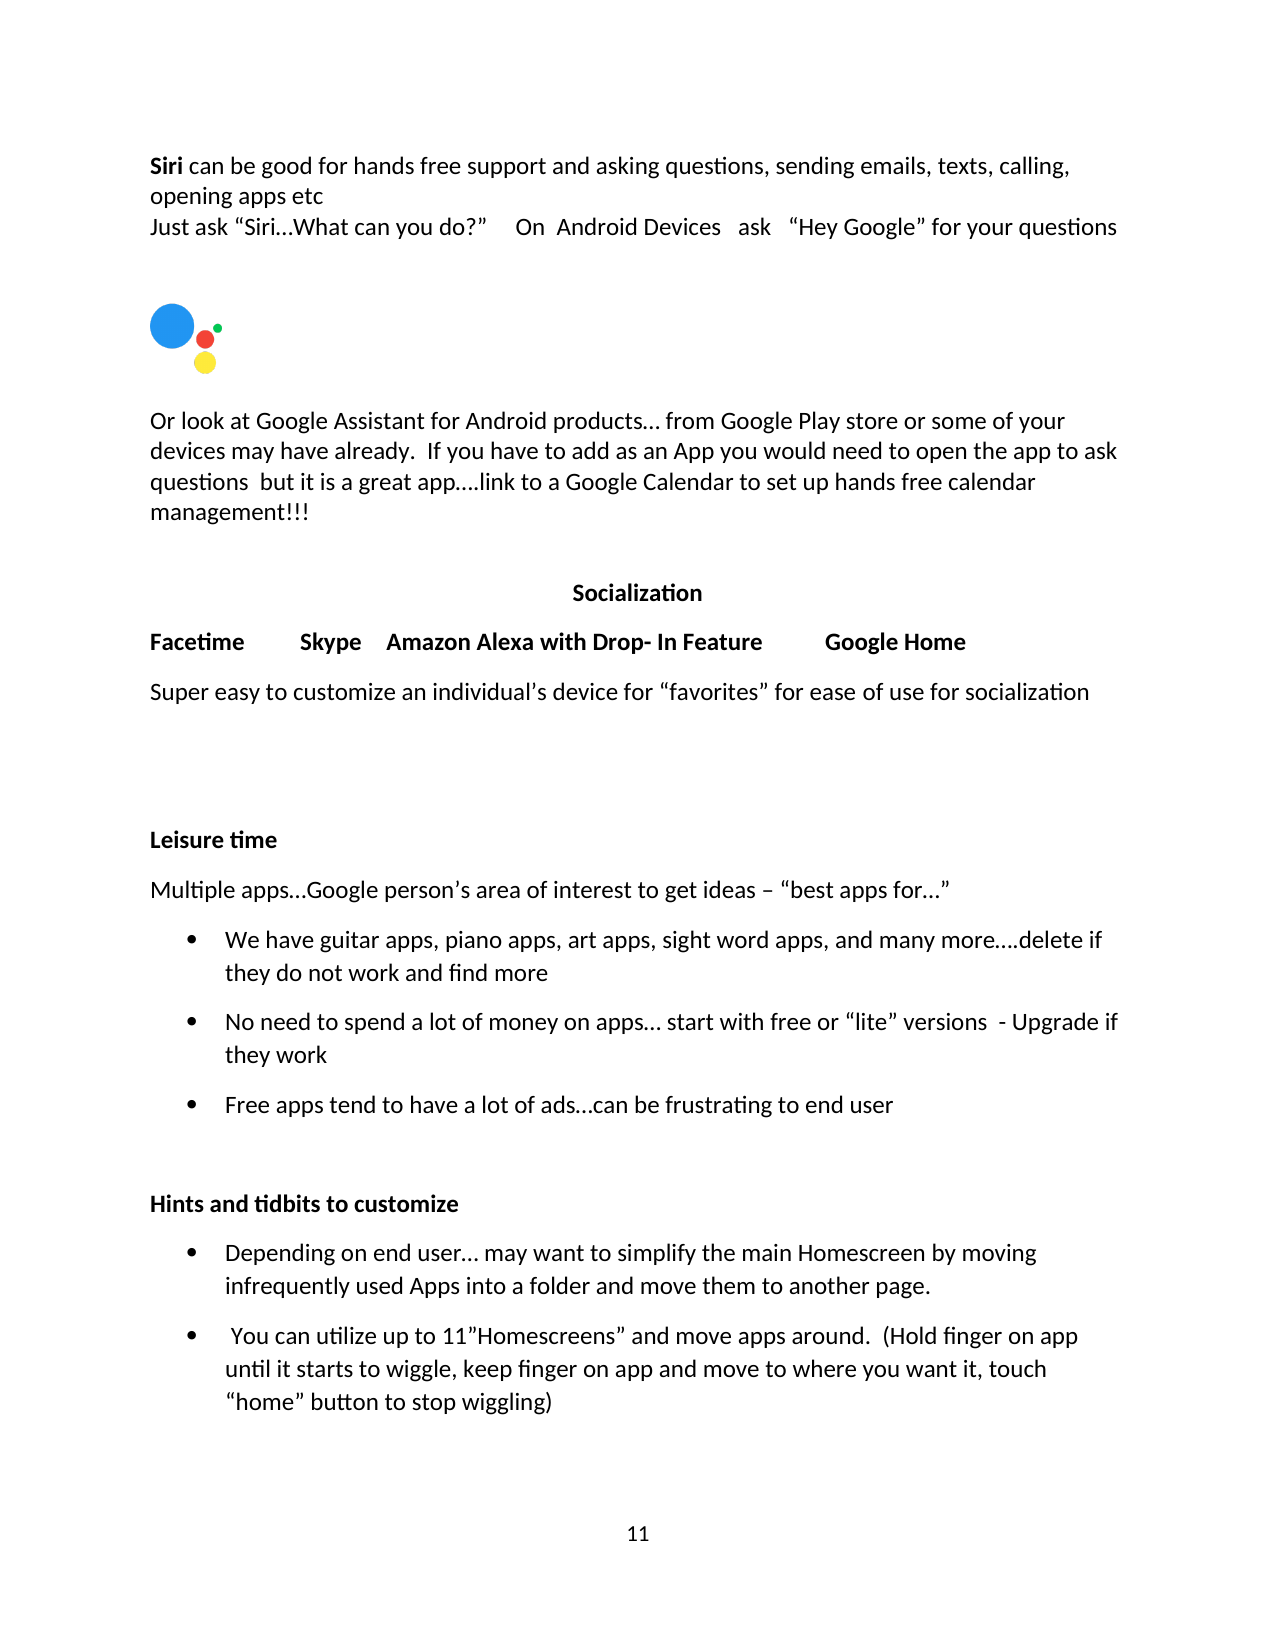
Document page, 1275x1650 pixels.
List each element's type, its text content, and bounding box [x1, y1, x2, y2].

list You can utilize up to 11”Homescreens” and move apps around. (Hold finger on app until it starts to wiggle, keep finger on app and move to where you want it, touch “home” button to stop wiggling) [187, 1320, 1125, 1416]
list No need to spend a lot of money on apps… start with free or “lite” versions - Upgrade if they work [187, 1006, 1125, 1070]
list Depending on end user… may want to simplify the main Homescreen by moving infrequently used Apps into a folder and move them to another page. [187, 1237, 1125, 1301]
text Leisure time [150, 824, 1125, 855]
list Free apps tend to have a lot of ads…can be frustrating to end user [187, 1089, 1125, 1119]
text Facetime Skype Amazon Alexa with Drop- In Feature Google Home [150, 626, 1125, 657]
text Hints and tidbits to customize [150, 1188, 1125, 1218]
text Siri can be good for hands free support and asking questions, sending emails, texts, calling, opening apps etc [150, 150, 1125, 211]
text Super easy to customize an individual’s device for “favorites” for ease of use for socialization [150, 676, 1125, 706]
text Just ask “Siri…What can you do?” On Android Devices ask “Hey Google” for your questions [150, 211, 1125, 242]
text Or look at Google Assistant for Android products… from Google Play store or some of your devices may have already. If you have to add as an App you would need to open the app to ask questions but it is a great app….link to a Google Calendar to set up hands free calendar management!!! [150, 405, 1125, 527]
text Socialization [150, 577, 1125, 607]
list We have guitar apps, piano apps, art apps, sight word apps, and many more….delete if they do not work and find more [187, 924, 1125, 987]
picture [150, 302, 222, 375]
text Multiple apps…Google person’s area of interest to get ideas – “best apps for…” [150, 874, 1125, 905]
